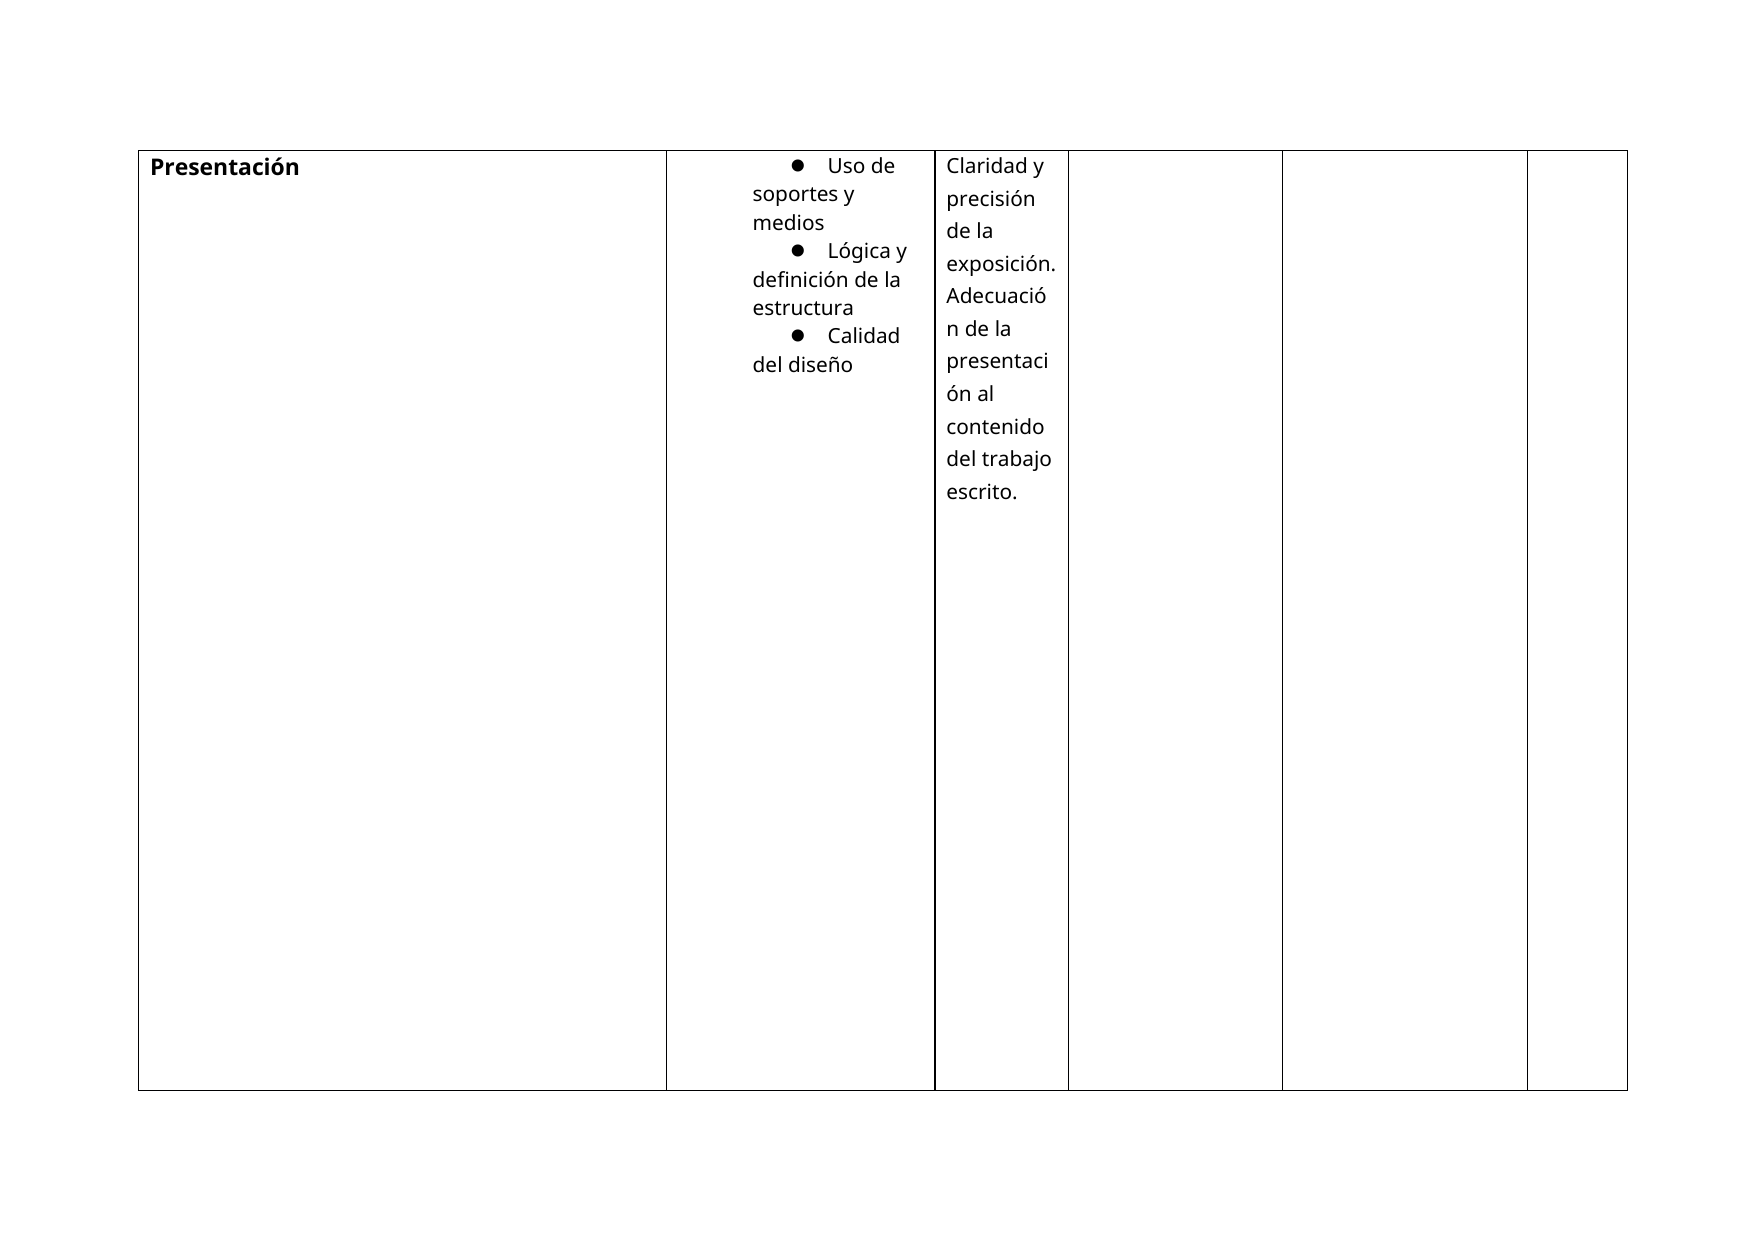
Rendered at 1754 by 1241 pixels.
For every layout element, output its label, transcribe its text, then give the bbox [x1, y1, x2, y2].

table_cell [1528, 151, 1627, 1090]
table_cell Uso de soportes y medios Lógica y definición de la estructura Calidad del diseño [667, 151, 934, 1090]
table_cell Claridad y precisión de la exposición. Adecuación de la presentación al contenido del trabajo escrito. [936, 151, 1068, 1090]
table_cell [1069, 151, 1282, 1090]
table_cell Presentación [139, 151, 666, 1090]
table_cell [1283, 151, 1527, 1090]
